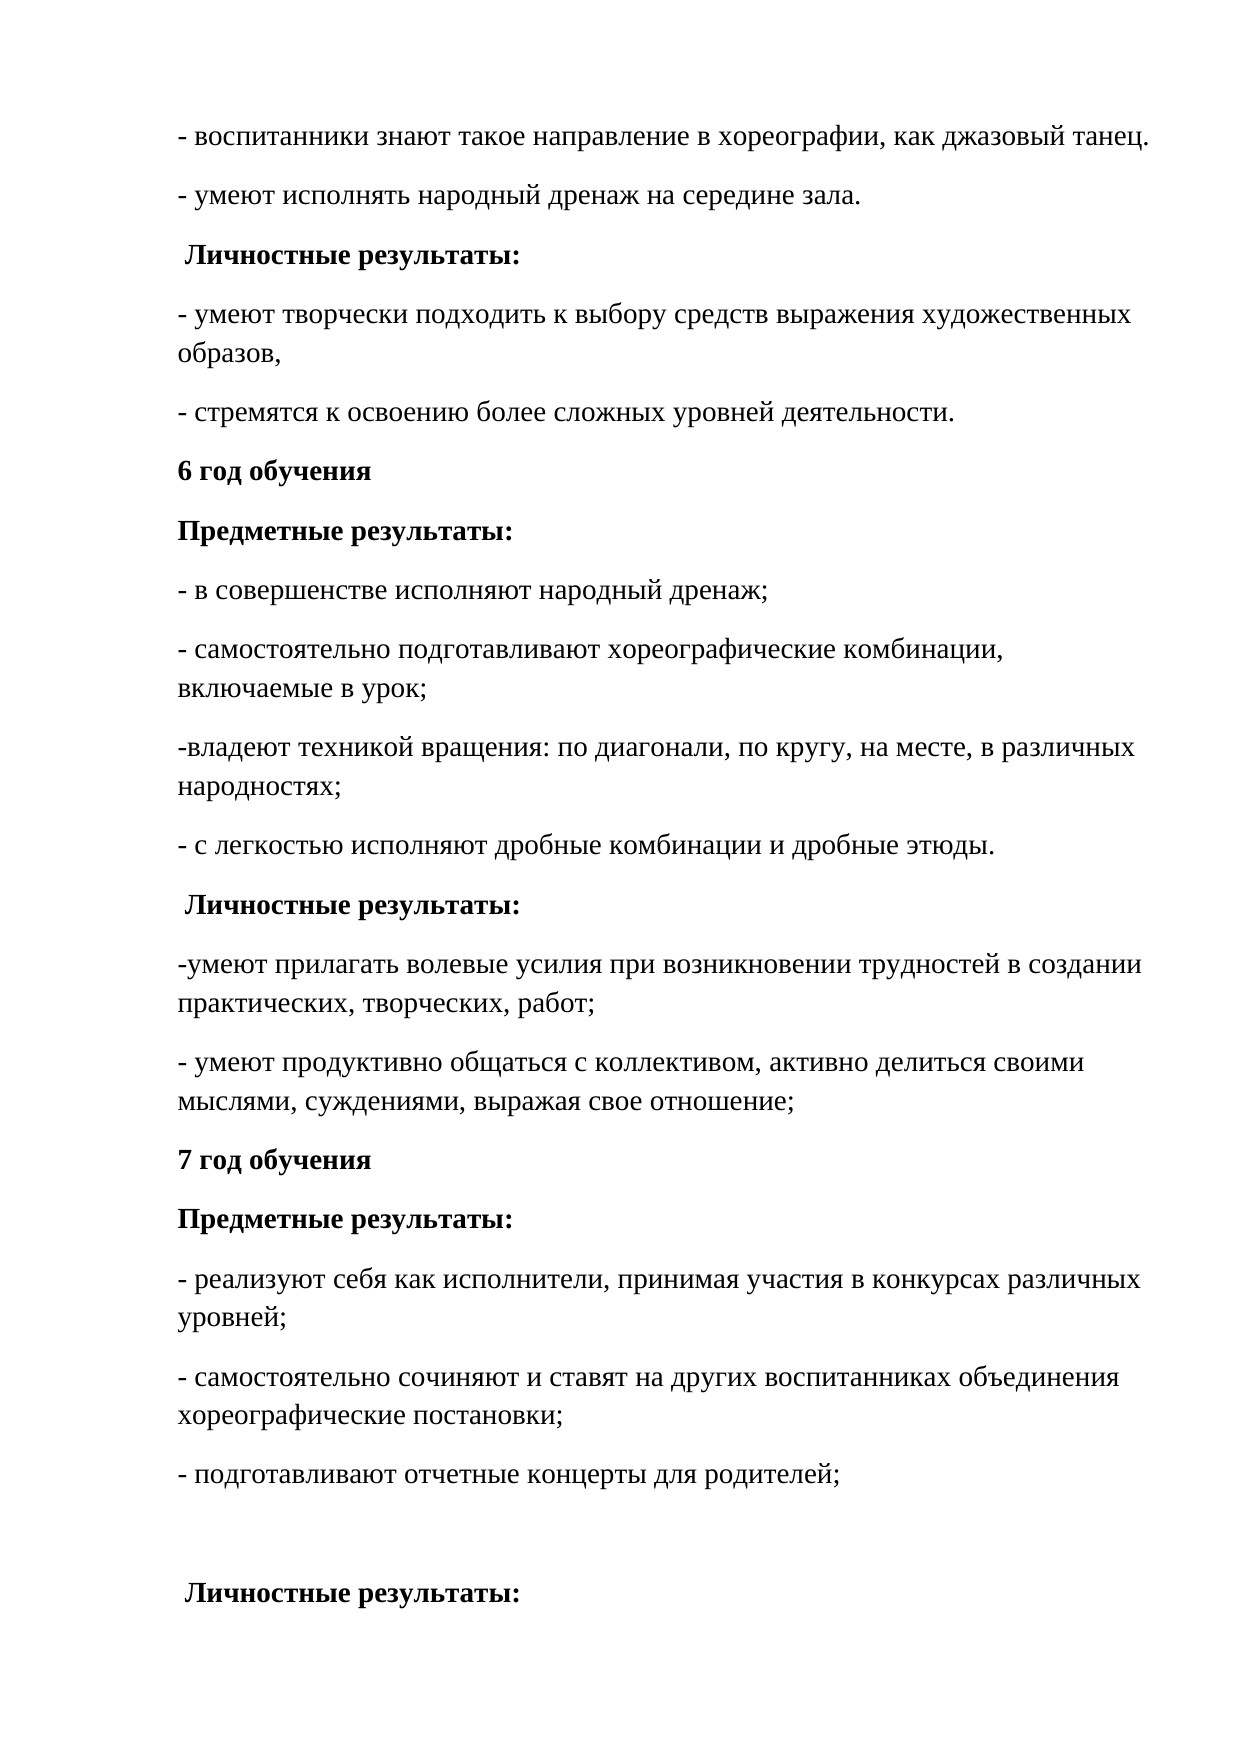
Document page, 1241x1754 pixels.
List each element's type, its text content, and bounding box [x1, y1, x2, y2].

text - самостоятельно подготавливают хореографические комбинации, включаемые в урок; [177, 632, 1152, 704]
text - стремятся к освоению более сложных уровней деятельности. [177, 394, 1152, 428]
text 7 год обучения [177, 1142, 1152, 1176]
text 6 год обучения [177, 453, 1152, 487]
text - с легкостью исполняют дробные комбинации и дробные этюды. [177, 827, 1152, 861]
text Личностные результаты: [177, 237, 1152, 270]
text - подготавливают отчетные концерты для родителей; [177, 1457, 1152, 1490]
text - умеют творчески подходить к выбору средств выражения художественных образов, [177, 296, 1152, 368]
text -владеют техникой вращения: по диагонали, по кругу, на месте, в различных народностях; [177, 729, 1152, 802]
text - самостоятельно сочиняют и ставят на других воспитанниках объединения хореографические постановки; [177, 1359, 1152, 1431]
text -умеют прилагать волевые усилия при возникновении трудностей в создании практических, творческих, работ; [177, 946, 1152, 1018]
text - воспитанники знают такое направление в хореографии, как джазовый танец. [177, 118, 1152, 152]
text - реализуют себя как исполнители, принимая участия в конкурсах различных уровней; [177, 1261, 1152, 1333]
text Предметные результаты: [177, 1201, 1152, 1235]
text - умеют продуктивно общаться с коллективом, активно делиться своими мыслями, суждениями, выражая свое отношение; [177, 1044, 1152, 1116]
text - в совершенстве исполняют народный дренаж; [177, 572, 1152, 606]
text - умеют исполнять народный дренаж на середине зала. [177, 177, 1152, 211]
text Предметные результаты: [177, 513, 1152, 546]
text Личностные результаты: [177, 1575, 1152, 1609]
text Личностные результаты: [177, 887, 1152, 920]
